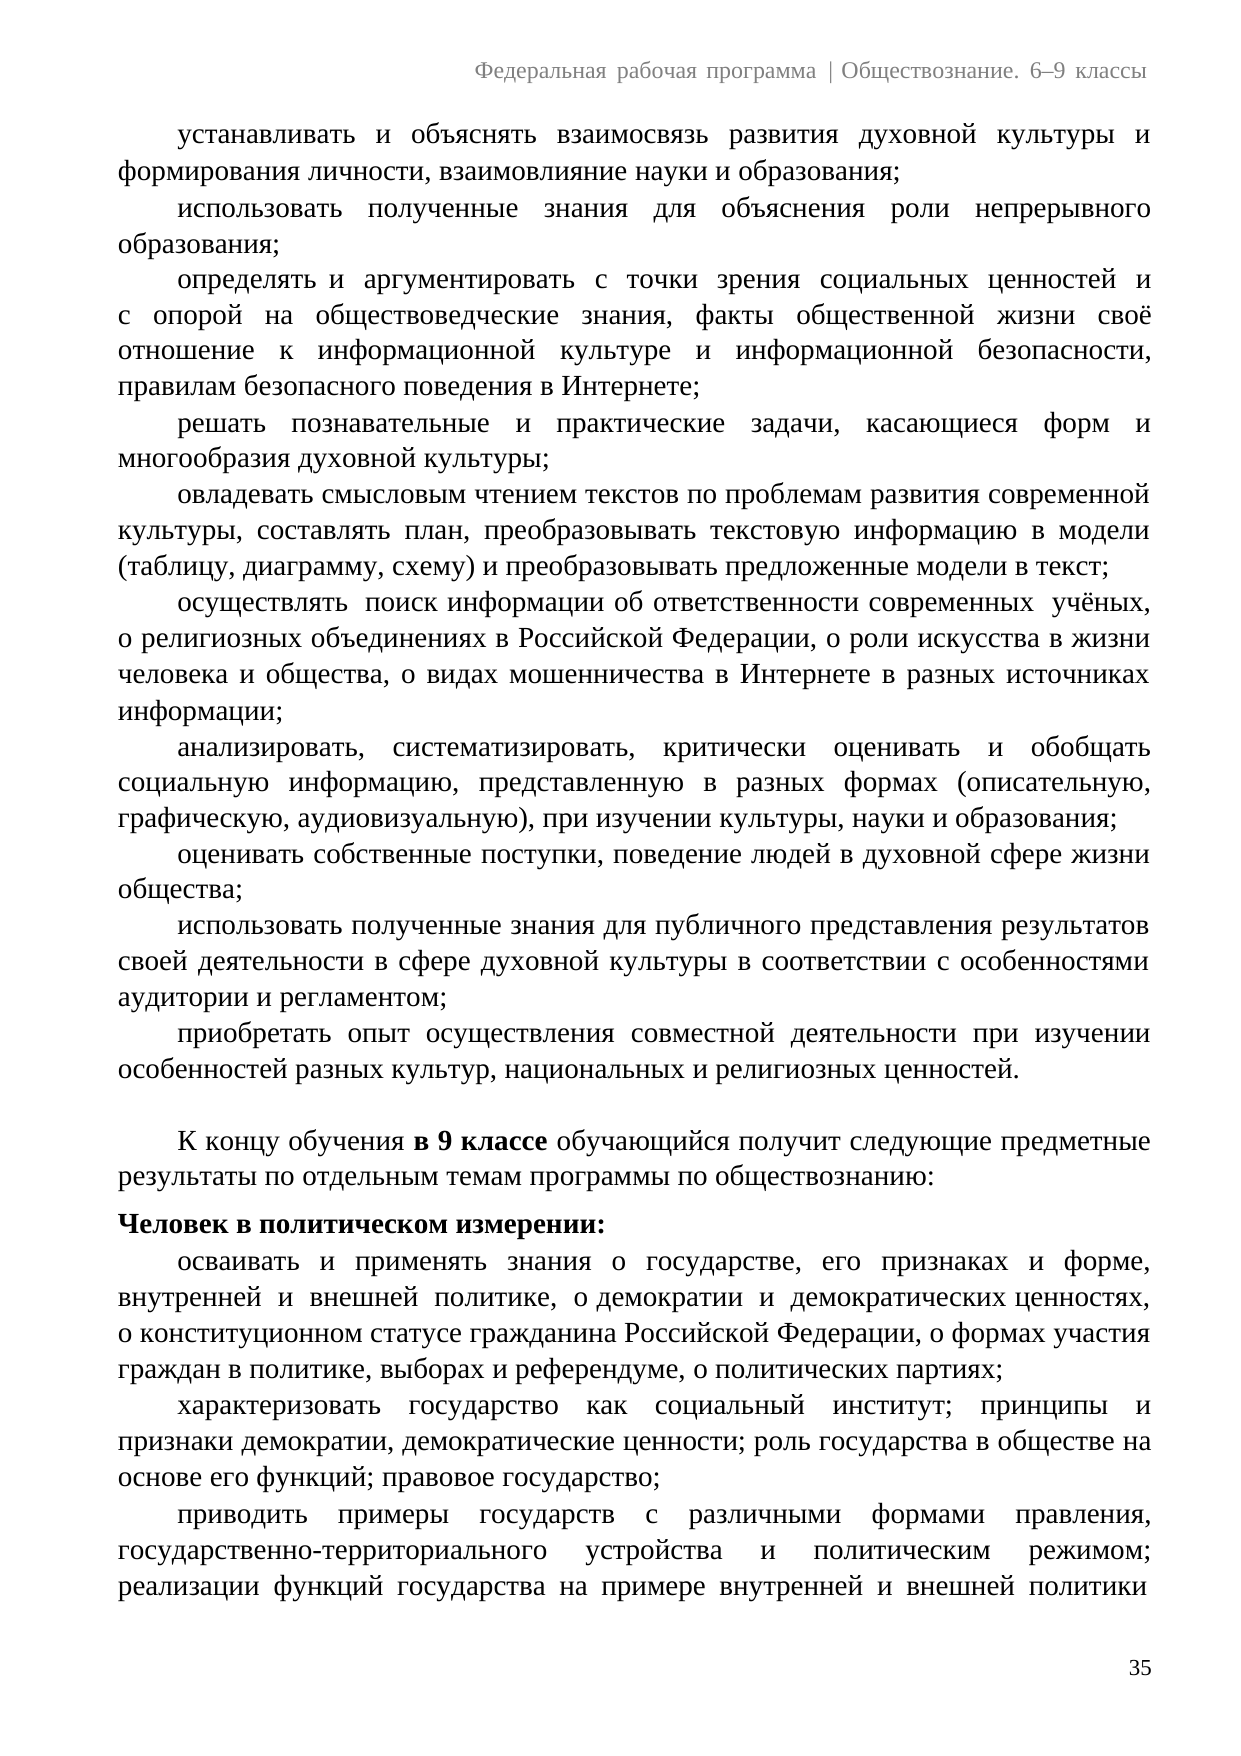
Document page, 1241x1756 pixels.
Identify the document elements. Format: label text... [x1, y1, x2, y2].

text характеризовать государство как социальный институт; принципы и признаки демократии, демократические ценности; роль государства в обществе на основе его функций; правовое государство; [118, 1387, 1151, 1493]
text К концу обучения в 9 классе обучающийся получит следующие предметные результаты по отдельным темам программы по обществознанию: [118, 1123, 1151, 1192]
text определять и аргументировать с точки зрения социальных ценностей и с опорой на обществоведческие знания, факты общественной жизни своё отношение к информационной культуре и информационной безопасности, правилам безопасного поведения в Интернете; [118, 261, 1152, 401]
text осуществлять поиск информации об ответственности современных учёных, о религиозных объединениях в Российской Федерации, о роли искусства в жизни человека и общества, о видах мошенничества в Интернете в разных источниках информации; [118, 584, 1151, 726]
text приобретать опыт осуществления совместной деятельности при изучении особенностей разных культур, национальных и религиозных ценностей. [118, 1016, 1151, 1084]
text использовать полученные знания для объяснения роли непрерывного образования; [118, 190, 1152, 259]
text овладевать смысловым чтением текстов по проблемам развития современной культуры, составлять план, преобразовывать текстовую информацию в модели (таблицу, диаграмму, схему) и преобразовывать предложенные модели в текст; [118, 476, 1150, 582]
text решать познавательные и практические задачи, касающиеся форм и многообразия духовной культуры; [118, 405, 1151, 474]
text использовать полученные знания для публичного представления результатов своей деятельности в сфере духовной культуры в соответствии с особенностями аудитории и регламентом; [118, 907, 1150, 1013]
text устанавливать и объяснять взаимосвязь развития духовной культуры и формирования личности, взаимовлияние науки и образования; [118, 117, 1150, 187]
text приводить примеры государств с различными формами правления, государственно-территориального устройства и политическим режимом; реализации функций государства на примере внутренней и внешней политики [118, 1496, 1151, 1602]
text оценивать собственные поступки, поведение людей в духовной сфере жизни общества; [118, 836, 1150, 905]
text анализировать, систематизировать, критически оценивать и обобщать социальную информацию, представленную в разных формах (описательную, графическую, аудиовизуальную), при изучении культуры, науки и образования; [118, 729, 1151, 833]
text Человек в политическом измерении: [118, 1206, 1165, 1239]
text осваивать и применять знания о государстве, его признаках и форме, внутренней и внешней политике, о демократии и демократических ценностях, о конституционном статусе гражданина Российской Федерации, о формах участия граждан в политике, выборах и референдуме, о политических партиях; [118, 1243, 1151, 1385]
